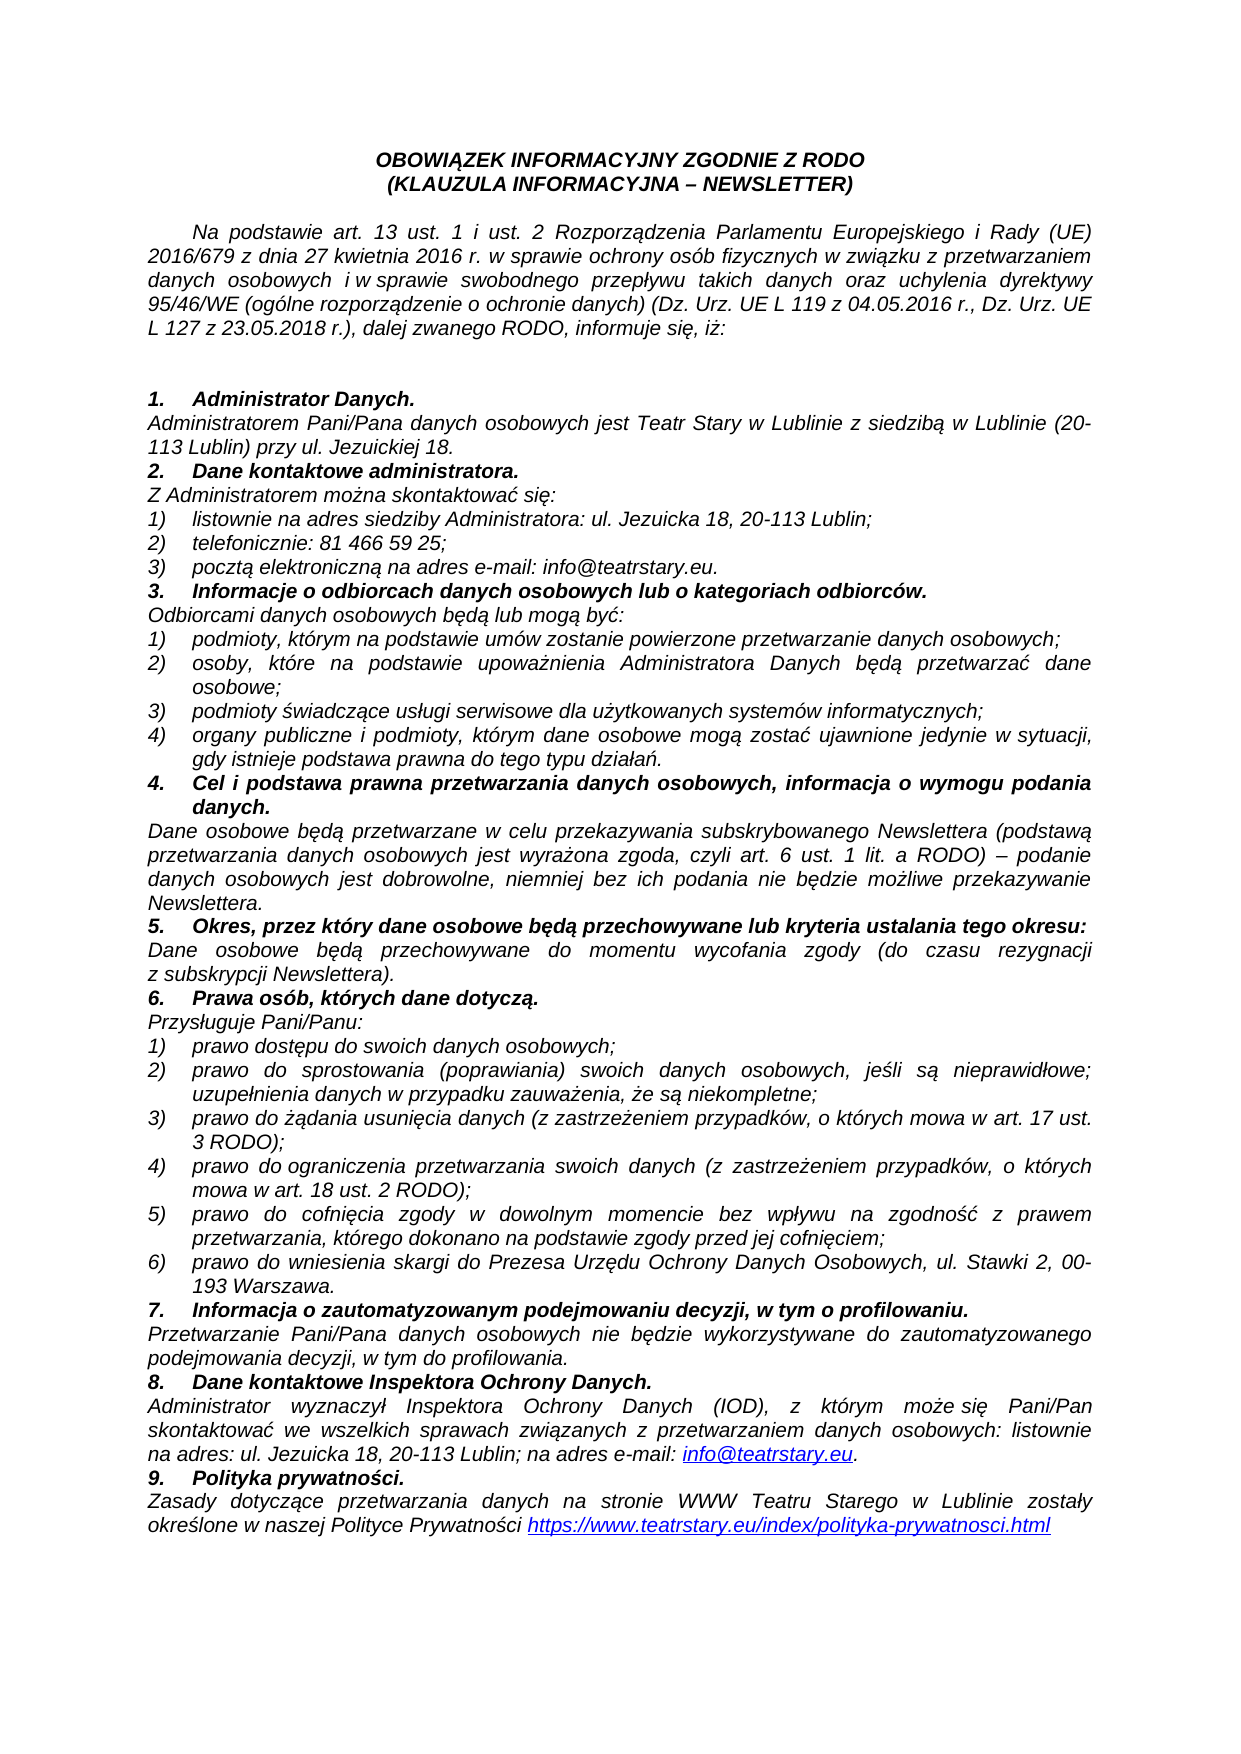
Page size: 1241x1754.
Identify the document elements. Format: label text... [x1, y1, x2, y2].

list Okres, przez który dane osobowe będą przechowywane lub kryteria ustalania tego okresu: [148, 914, 1093, 938]
list Polityka prywatności. [148, 1465, 1093, 1489]
list prawo do ograniczenia przetwarzania swoich danych (z zastrzeżeniem przypadków, o których mowa w art. 18 ust. 2 RODO); [148, 1154, 1093, 1202]
list listownie na adres siedziby Administratora: ul. Jezuicka 18, 20-113 Lublin; [148, 507, 1093, 531]
text Administratorem Pani/Pana danych osobowych jest Teatr Stary w Lublinie z siedzibą w Lublinie (20-113 Lublin) przy ul. Jezuickiej 18. [148, 411, 1093, 459]
list Administrator Danych. [148, 387, 1093, 411]
list podmioty, którym na podstawie umów zostanie powierzone przetwarzanie danych osobowych; [148, 627, 1093, 651]
list Dane kontaktowe administratora. [148, 459, 1093, 483]
text OBOWIĄZEK INFORMACYJNY ZGODNIE Z RODO [148, 148, 1093, 172]
list prawo do żądania usunięcia danych (z zastrzeżeniem przypadków, o których mowa w art. 17 ust. 3 RODO); [148, 1106, 1093, 1154]
list osoby, które na podstawie upoważnienia Administratora Danych będą przetwarzać dane osobowe; [148, 651, 1093, 699]
text Dane osobowe będą przetwarzane w celu przekazywania subskrybowanego Newslettera (podstawą przetwarzania danych osobowych jest wyrażona zgoda, czyli art. 6 ust. 1 lit. a RODO) – podanie danych osobowych jest dobrowolne, niemniej bez ich podania nie będzie możliwe przekazywanie Newslettera. [148, 818, 1093, 914]
list Informacje o odbiorcach danych osobowych lub o kategoriach odbiorców. [148, 579, 1093, 603]
text Z Administratorem można skontaktować się: [148, 483, 1093, 507]
list organy publiczne i podmioty, którym dane osobowe mogą zostać ujawnione jedynie w sytuacji, gdy istnieje podstawa prawna do tego typu działań. [148, 723, 1093, 771]
list pocztą elektroniczną na adres e-mail: info@teatrstary.eu. [148, 555, 1093, 579]
text Administrator wyznaczył Inspektora Ochrony Danych (IOD), z którym może się Pani/Pan skontaktować we wszelkich sprawach związanych z przetwarzaniem danych osobowych: listownie na adres: ul. Jezuicka 18, 20-113 Lublin; na adres e-mail: info@teatrstary.eu. [148, 1393, 1093, 1465]
list podmioty świadczące usługi serwisowe dla użytkowanych systemów informatycznych; [148, 699, 1093, 723]
list prawo do sprostowania (poprawiania) swoich danych osobowych, jeśli są nieprawidłowe; uzupełnienia danych w przypadku zauważenia, że są niekompletne; [148, 1058, 1093, 1106]
list prawo dostępu do swoich danych osobowych; [148, 1034, 1093, 1058]
list Informacja o zautomatyzowanym podejmowaniu decyzji, w tym o profilowaniu. [148, 1298, 1093, 1322]
list prawo do wniesienia skargi do Prezesa Urzędu Ochrony Danych Osobowych, ul. Stawki 2, 00-193 Warszawa. [148, 1250, 1093, 1298]
text Dane osobowe będą przechowywane do momentu wycofania zgody (do czasu rezygnacji z subskrypcji Newslettera). [148, 938, 1093, 986]
text Zasady dotyczące przetwarzania danych na stronie WWW Teatru Starego w Lublinie zostały określone w naszej Polityce Prywatności https://www.teatrstary.eu/index/polityka-prywatnosci.html [148, 1489, 1093, 1537]
list telefonicznie: 81 466 59 25; [148, 531, 1093, 555]
subtitle (KLAUZULA INFORMACYJNA – NEWSLETTER) [148, 172, 1093, 196]
list prawo do cofnięcia zgody w dowolnym momencie bez wpływu na zgodność z prawem przetwarzania, którego dokonano na podstawie zgody przed jej cofnięciem; [148, 1202, 1093, 1250]
list Cel i podstawa prawna przetwarzania danych osobowych, informacja o wymogu podania danych. [148, 771, 1093, 818]
text Przysługuje Pani/Panu: [148, 1010, 1093, 1034]
text Odbiorcami danych osobowych będą lub mogą być: [148, 603, 1093, 627]
text Na podstawie art. 13 ust. 1 i ust. 2 Rozporządzenia Parlamentu Europejskiego i Rady (UE) 2016/679 z dnia 27 kwietnia 2016 r. w sprawie ochrony osób fizycznych w związku z przetwarzaniem danych osobowych i w sprawie swobodnego przepływu takich danych oraz uchylenia dyrektywy 95/46/WE (ogólne rozporządzenie o ochronie danych) (Dz. Urz. UE L 119 z 04.05.2016 r., Dz. Urz. UE L 127 z 23.05.2018 r.), dalej zwanego RODO, informuje się, iż: [148, 219, 1093, 339]
list Prawa osób, których dane dotyczą. [148, 986, 1093, 1010]
text Przetwarzanie Pani/Pana danych osobowych nie będzie wykorzystywane do zautomatyzowanego podejmowania decyzji, w tym do profilowania. [148, 1322, 1093, 1369]
list Dane kontaktowe Inspektora Ochrony Danych. [148, 1369, 1093, 1393]
